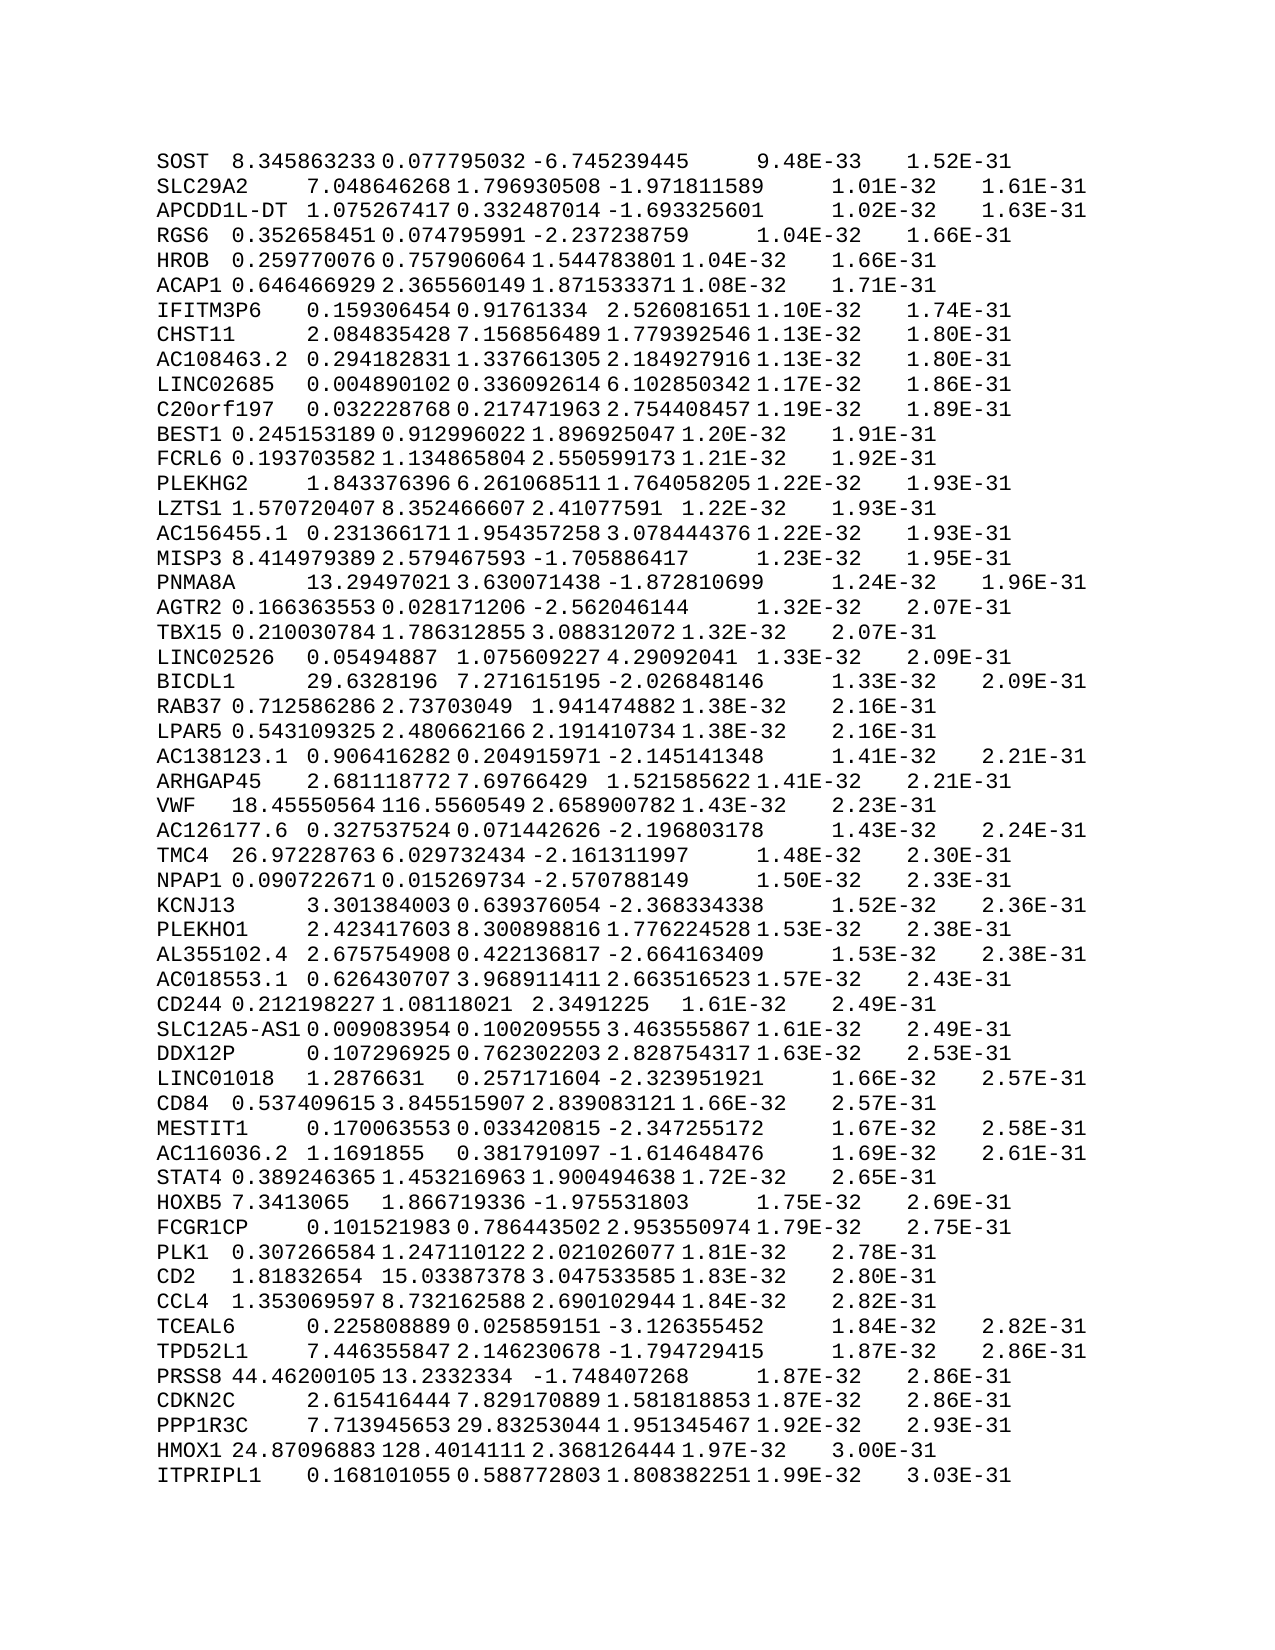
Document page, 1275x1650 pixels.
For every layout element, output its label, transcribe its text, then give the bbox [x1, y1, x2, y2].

text PLEKHO1 2.423417603 8.300898816 1.776224528 1.53E-32 2.38E-31 [156, 918, 1118, 943]
text AC156455.1 0.231366171 1.954357258 3.078444376 1.22E-32 1.93E-31 [156, 522, 1118, 547]
text ITPRIPL1 0.168101055 0.588772803 1.808382251 1.99E-32 3.03E-31 [156, 1464, 1118, 1489]
text CCL4 1.353069597 8.732162588 2.690102944 1.84E-32 2.82E-31 [156, 1290, 1118, 1315]
text ACAP1 0.646466929 2.365560149 1.871533371 1.08E-32 1.71E-31 [156, 274, 1118, 299]
text FCRL6 0.193703582 1.134865804 2.550599173 1.21E-32 1.92E-31 [156, 447, 1118, 472]
text DDX12P 0.107296925 0.762302203 2.828754317 1.63E-32 2.53E-31 [156, 1042, 1118, 1067]
text AL355102.4 2.675754908 0.422136817 -2.664163409 1.53E-32 2.38E-31 [156, 943, 1118, 968]
text RGS6 0.352658451 0.074795991 -2.237238759 1.04E-32 1.66E-31 [156, 224, 1118, 249]
text AC138123.1 0.906416282 0.204915971 -2.145141348 1.41E-32 2.21E-31 [156, 745, 1118, 770]
text PLK1 0.307266584 1.247110122 2.021026077 1.81E-32 2.78E-31 [156, 1241, 1118, 1266]
text LZTS1 1.570720407 8.352466607 2.41077591 1.22E-32 1.93E-31 [156, 497, 1118, 522]
text MISP3 8.414979389 2.579467593 -1.705886417 1.23E-32 1.95E-31 [156, 547, 1118, 571]
text CD2 1.81832654 15.03387378 3.047533585 1.83E-32 2.80E-31 [156, 1266, 1118, 1290]
text NPAP1 0.090722671 0.015269734 -2.570788149 1.50E-32 2.33E-31 [156, 869, 1118, 894]
text RAB37 0.712586286 2.73703049 1.941474882 1.38E-32 2.16E-31 [156, 695, 1118, 720]
text AC116036.2 1.1691855 0.381791097 -1.614648476 1.69E-32 2.61E-31 [156, 1142, 1118, 1166]
text TBX15 0.210030784 1.786312855 3.088312072 1.32E-32 2.07E-31 [156, 621, 1118, 646]
text CD84 0.537409615 3.845515907 2.839083121 1.66E-32 2.57E-31 [156, 1092, 1118, 1117]
text FCGR1CP 0.101521983 0.786443502 2.953550974 1.79E-32 2.75E-31 [156, 1216, 1118, 1241]
text MESTIT1 0.170063553 0.033420815 -2.347255172 1.67E-32 2.58E-31 [156, 1117, 1118, 1142]
text AC108463.2 0.294182831 1.337661305 2.184927916 1.13E-32 1.80E-31 [156, 348, 1118, 373]
text STAT4 0.389246365 1.453216963 1.900494638 1.72E-32 2.65E-31 [156, 1166, 1118, 1191]
text CHST11 2.084835428 7.156856489 1.779392546 1.13E-32 1.80E-31 [156, 323, 1118, 348]
text LINC02685 0.004890102 0.336092614 6.102850342 1.17E-32 1.86E-31 [156, 373, 1118, 398]
text BICDL1 29.6328196 7.271615195 -2.026848146 1.33E-32 2.09E-31 [156, 671, 1118, 695]
text CDKN2C 2.615416444 7.829170889 1.581818853 1.87E-32 2.86E-31 [156, 1389, 1118, 1414]
text HROB 0.259770076 0.757906064 1.544783801 1.04E-32 1.66E-31 [156, 249, 1118, 274]
text AC018553.1 0.626430707 3.968911411 2.663516523 1.57E-32 2.43E-31 [156, 968, 1118, 993]
text VWF 18.45550564 116.5560549 2.658900782 1.43E-32 2.23E-31 [156, 794, 1118, 819]
text AC126177.6 0.327537524 0.071442626 -2.196803178 1.43E-32 2.24E-31 [156, 819, 1118, 844]
text KCNJ13 3.301384003 0.639376054 -2.368334338 1.52E-32 2.36E-31 [156, 894, 1118, 918]
text LINC01018 1.2876631 0.257171604 -2.323951921 1.66E-32 2.57E-31 [156, 1067, 1118, 1092]
text SLC29A2 7.048646268 1.796930508 -1.971811589 1.01E-32 1.61E-31 [156, 175, 1118, 199]
text IFITM3P6 0.159306454 0.91761334 2.526081651 1.10E-32 1.74E-31 [156, 299, 1118, 323]
text PNMA8A 13.29497021 3.630071438 -1.872810699 1.24E-32 1.96E-31 [156, 571, 1118, 596]
text HOXB5 7.3413065 1.866719336 -1.975531803 1.75E-32 2.69E-31 [156, 1191, 1118, 1216]
text PRSS8 44.46200105 13.2332334 -1.748407268 1.87E-32 2.86E-31 [156, 1365, 1118, 1389]
text C20orf197 0.032228768 0.217471963 2.754408457 1.19E-32 1.89E-31 [156, 398, 1118, 423]
text TCEAL6 0.225808889 0.025859151 -3.126355452 1.84E-32 2.82E-31 [156, 1315, 1118, 1340]
text PLEKHG2 1.843376396 6.261068511 1.764058205 1.22E-32 1.93E-31 [156, 472, 1118, 497]
text SOST 8.345863233 0.077795032 -6.745239445 9.48E-33 1.52E-31 [156, 150, 1118, 175]
text AGTR2 0.166363553 0.028171206 -2.562046144 1.32E-32 2.07E-31 [156, 596, 1118, 621]
text BEST1 0.245153189 0.912996022 1.896925047 1.20E-32 1.91E-31 [156, 423, 1118, 447]
text SLC12A5-AS1 0.009083954 0.100209555 3.463555867 1.61E-32 2.49E-31 [156, 1018, 1118, 1042]
text PPP1R3C 7.713945653 29.83253044 1.951345467 1.92E-32 2.93E-31 [156, 1414, 1118, 1439]
text ARHGAP45 2.681118772 7.69766429 1.521585622 1.41E-32 2.21E-31 [156, 770, 1118, 794]
text LINC02526 0.05494887 1.075609227 4.29092041 1.33E-32 2.09E-31 [156, 646, 1118, 671]
text TPD52L1 7.446355847 2.146230678 -1.794729415 1.87E-32 2.86E-31 [156, 1340, 1118, 1365]
text HMOX1 24.87096883 128.4014111 2.368126444 1.97E-32 3.00E-31 [156, 1439, 1118, 1464]
text LPAR5 0.543109325 2.480662166 2.191410734 1.38E-32 2.16E-31 [156, 720, 1118, 745]
text APCDD1L-DT 1.075267417 0.332487014 -1.693325601 1.02E-32 1.63E-31 [156, 199, 1118, 224]
text CD244 0.212198227 1.08118021 2.3491225 1.61E-32 2.49E-31 [156, 993, 1118, 1018]
text TMC4 26.97228763 6.029732434 -2.161311997 1.48E-32 2.30E-31 [156, 844, 1118, 869]
